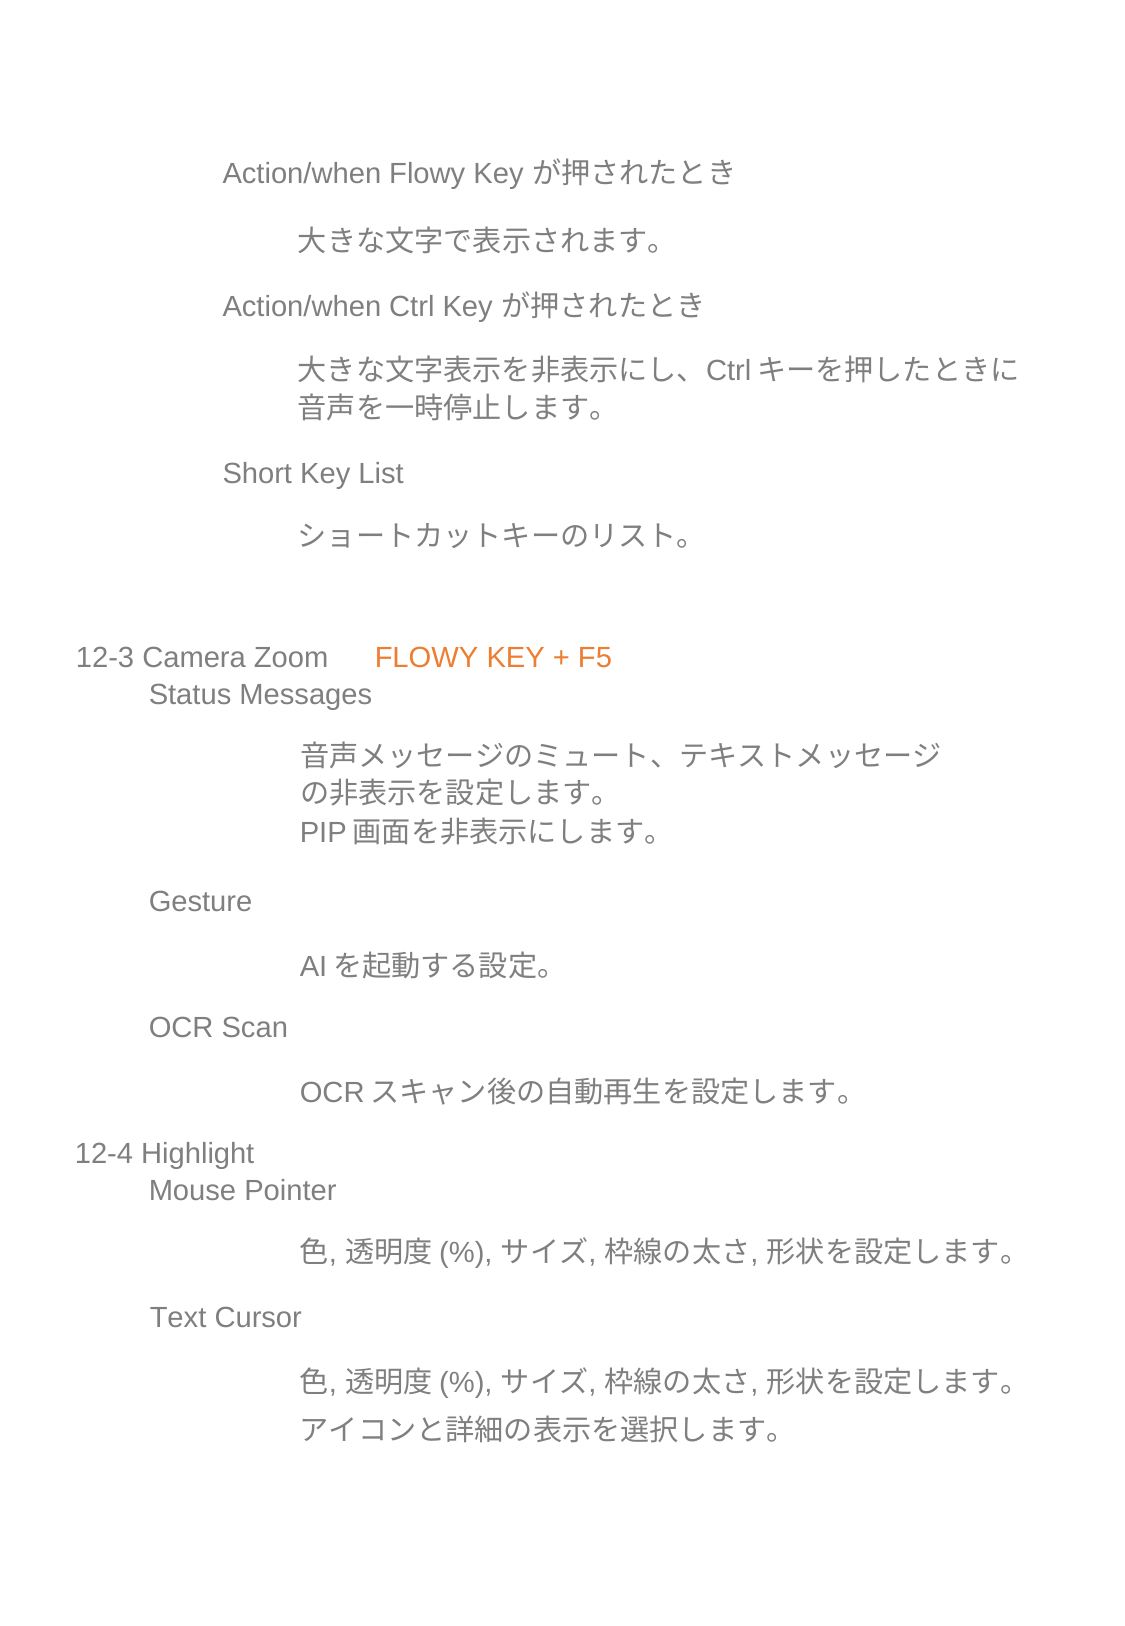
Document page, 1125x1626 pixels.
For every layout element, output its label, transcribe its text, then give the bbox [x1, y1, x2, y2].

text 大きな文字表示を非表示にし、Ctrlキーを押したときに音声を一時停止します。 [297, 350, 1021, 426]
subtitle 12-4 Highlight [74, 1136, 1021, 1170]
text 音声メッセージのミュート、テキストメッセージの非表示を設定します。 [223, 736, 943, 812]
text ショートカットキーのリスト。 [297, 513, 1021, 555]
text Mouse Pointer [74, 1173, 1021, 1207]
text OCRスキャン後の自動再生を設定します。 [151, 1069, 1021, 1111]
subtitle 12-3 Camera Zoom FLOWY KEY + F5 [74, 641, 1021, 674]
text AIを起動する設定。 [226, 943, 1021, 985]
text アイコンと詳細の表示を選択します。 [226, 1406, 1021, 1449]
text PIP画面を非表示にします。 [299, 812, 943, 850]
text Action/when Ctrl Key が押されたとき [222, 283, 1021, 325]
text Gesture [74, 884, 1021, 917]
text Short Key List [222, 456, 1021, 490]
text 大きな文字で表示されます。 [74, 217, 1021, 260]
text Action/when Flowy Key が押されたとき [222, 150, 1021, 192]
text Text Cursor [74, 1300, 1021, 1333]
text 色, 透明度 (%), サイズ, 枠線の太さ, 形状を設定します。 [147, 1232, 1116, 1270]
text 色, 透明度 (%), サイズ, 枠線の太さ, 形状を設定します。 [224, 1359, 1116, 1401]
text OCR Scan [74, 1010, 1021, 1044]
text Status Messages [74, 677, 1021, 711]
